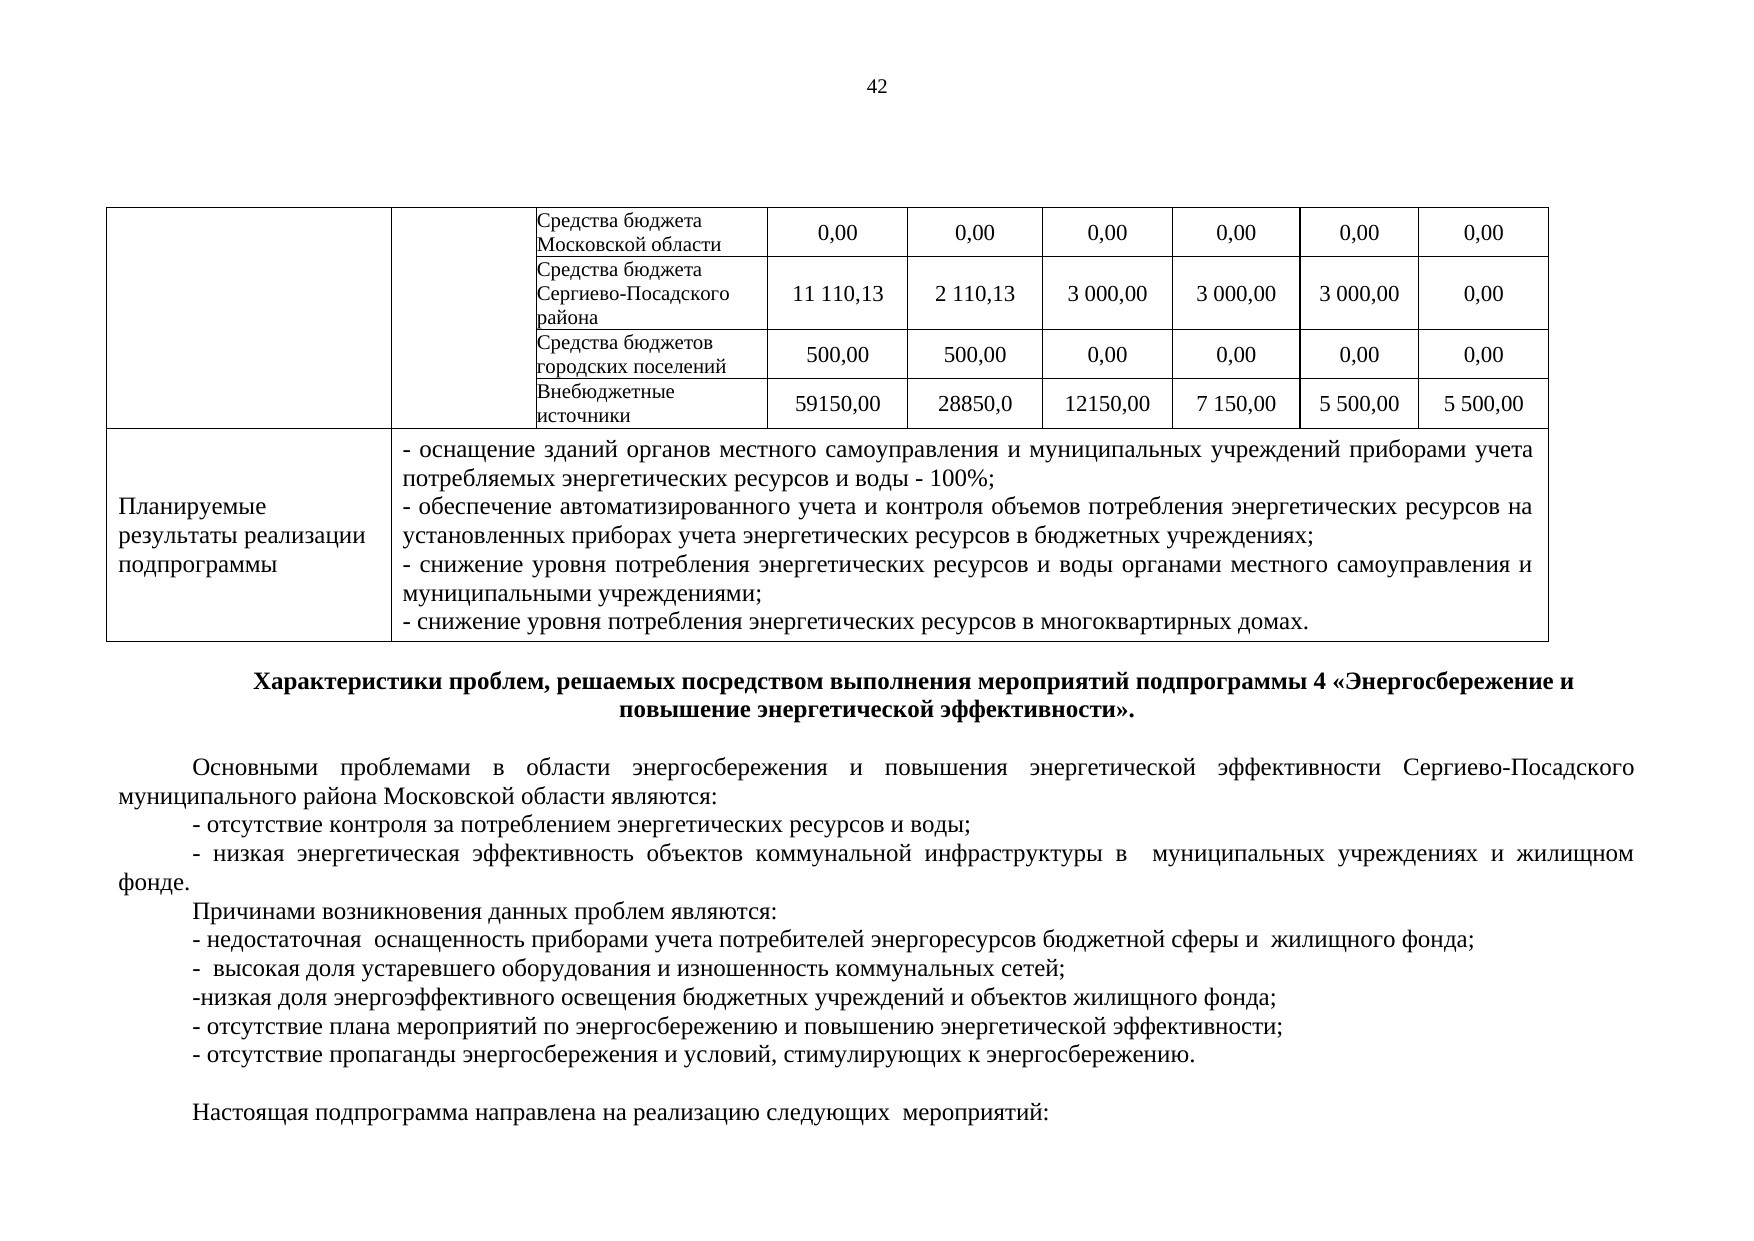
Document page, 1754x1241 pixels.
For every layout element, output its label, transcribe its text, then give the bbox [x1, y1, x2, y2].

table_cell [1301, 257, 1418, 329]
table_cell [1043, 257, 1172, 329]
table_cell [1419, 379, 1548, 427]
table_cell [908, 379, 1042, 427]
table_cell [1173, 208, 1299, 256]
text Основными проблемами в области энергосбережения и повышения энергетической эффективности Сергиево-Посадского муниципального района Московской области являются: [118, 752, 1636, 809]
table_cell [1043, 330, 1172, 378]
text - низкая энергетическая эффективность объектов коммунальной инфраструктуры в муниципальных учреждениях и жилищном фонде. [118, 838, 1636, 896]
text - отсутствие контроля за потреблением энергетических ресурсов и воды; [118, 809, 1636, 838]
text - отсутствие плана мероприятий по энергосбережению и повышению энергетической эффективности; [118, 1011, 1636, 1039]
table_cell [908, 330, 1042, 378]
text Характеристики проблем, решаемых посредством выполнения мероприятий подпрограммы 4 «Энергосбережение и повышение энергетической эффективности». [118, 666, 1636, 723]
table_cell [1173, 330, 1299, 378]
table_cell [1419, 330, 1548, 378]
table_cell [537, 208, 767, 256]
text -низкая доля энергоэффективного освещения бюджетных учреждений и объектов жилищного фонда; [118, 982, 1636, 1011]
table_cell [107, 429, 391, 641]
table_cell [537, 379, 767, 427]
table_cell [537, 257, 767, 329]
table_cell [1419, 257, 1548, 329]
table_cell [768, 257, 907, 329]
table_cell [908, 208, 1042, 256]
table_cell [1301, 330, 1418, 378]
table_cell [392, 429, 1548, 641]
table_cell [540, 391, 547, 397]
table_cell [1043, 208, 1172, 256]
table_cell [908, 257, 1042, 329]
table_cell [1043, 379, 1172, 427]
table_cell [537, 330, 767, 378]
text - недостаточная оснащенность приборами учета потребителей энергоресурсов бюджетной сферы и жилищного фонда; [118, 924, 1636, 953]
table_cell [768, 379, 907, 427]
text - высокая доля устаревшего оборудования и изношенность коммунальных сетей; [118, 953, 1636, 982]
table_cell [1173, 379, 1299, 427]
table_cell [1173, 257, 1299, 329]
text - отсутствие пропаганды энергосбережения и условий, стимулирующих к энергосбережению. [118, 1039, 1636, 1068]
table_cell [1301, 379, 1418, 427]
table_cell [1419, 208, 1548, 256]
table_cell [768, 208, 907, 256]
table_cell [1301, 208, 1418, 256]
text Настоящая подпрограмма направлена на реализацию следующих мероприятий: [118, 1097, 1636, 1126]
text Причинами возникновения данных проблем являются: [118, 896, 1636, 924]
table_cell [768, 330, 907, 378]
